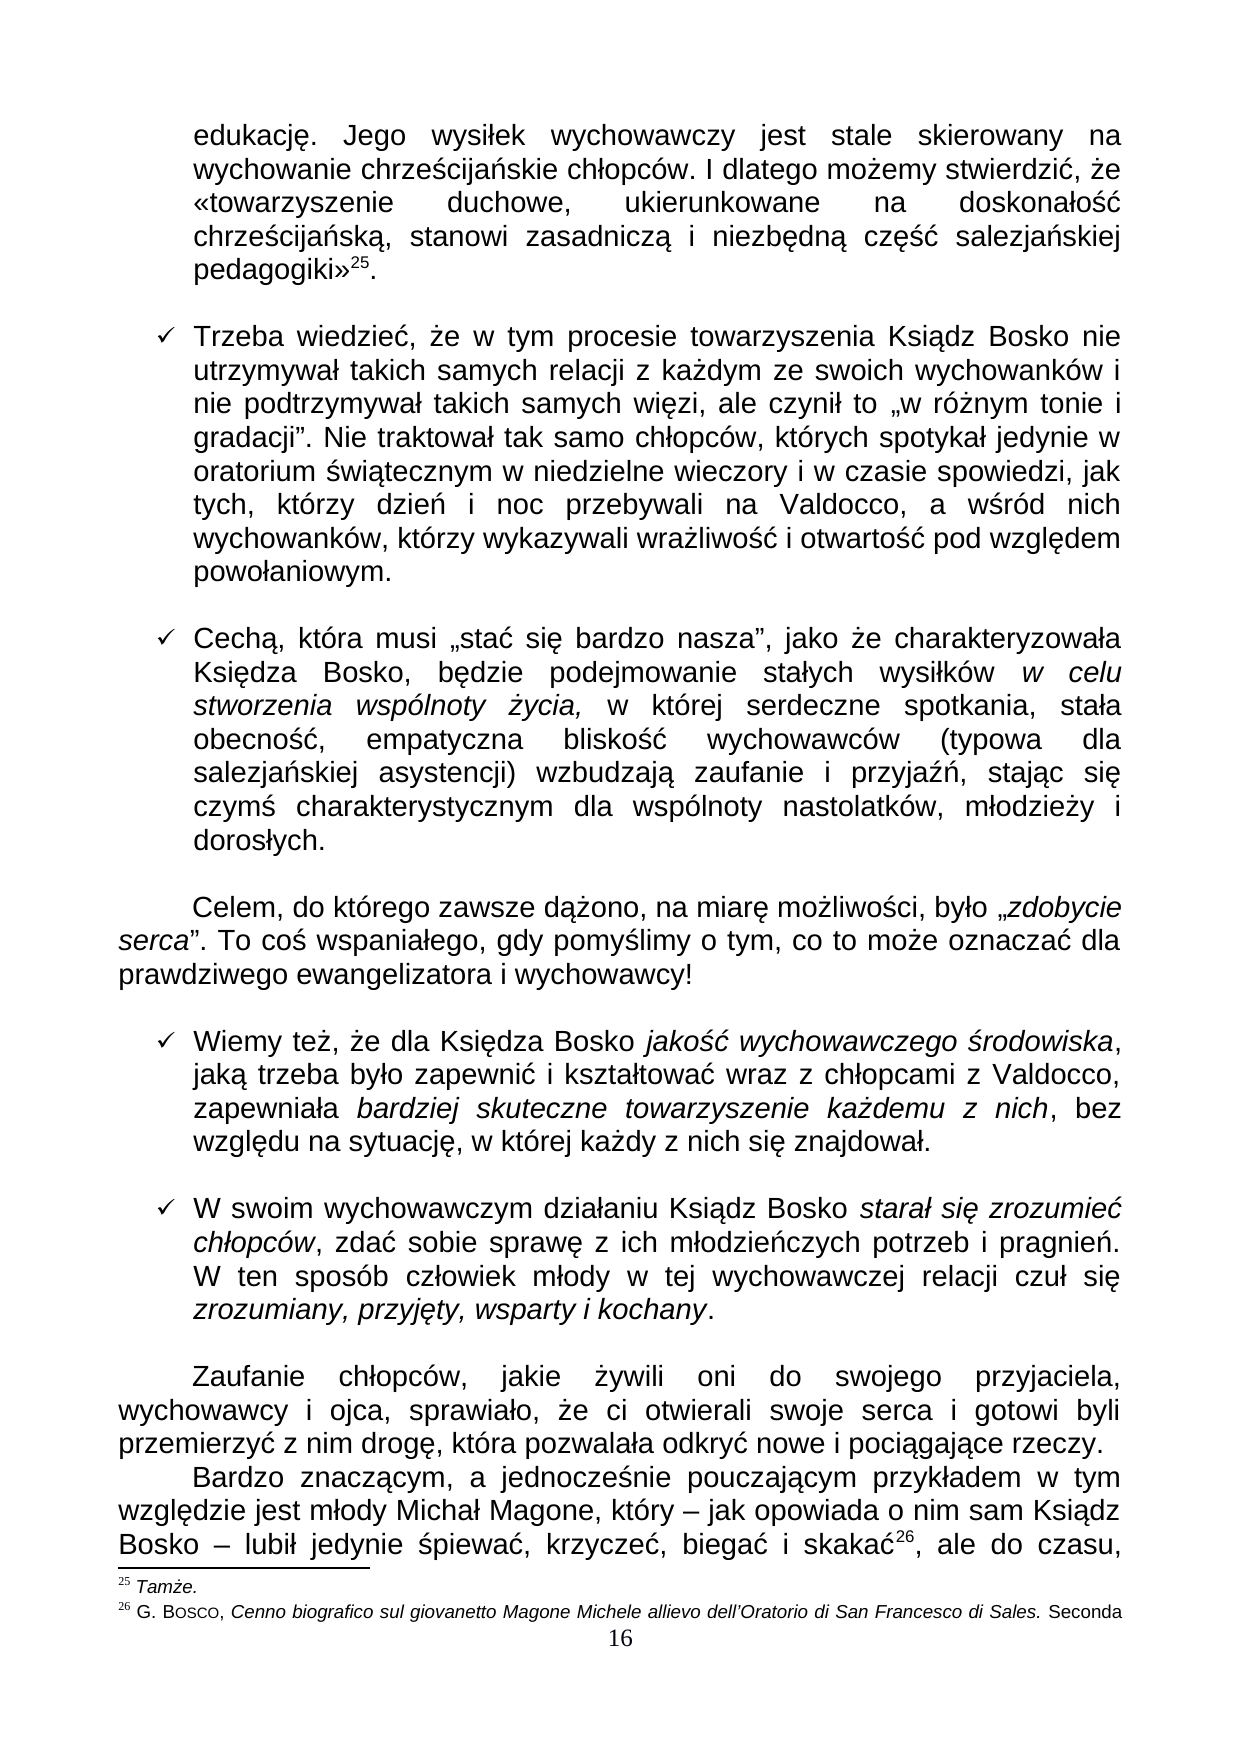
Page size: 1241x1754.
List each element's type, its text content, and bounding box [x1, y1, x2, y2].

list W swoim wychowawczym działaniu Ksiądz Bosko starał się zrozumieć chłopców, zdać sobie sprawę z ich młodzieńczych potrzeb i pragnień. W ten sposób człowiek młody w tej wychowawczej relacji czuł się zrozumiany, przyjęty, wsparty i kochany. [156, 1191, 1122, 1326]
text Zaufanie chłopców, jakie żywili oni do swojego przyjaciela, wychowawcy i ojca, sprawiało, że ci otwierali swoje serca i gotowi byli przemierzyć z nim drogę, która pozwalała odkryć nowe i pociągające rzeczy. [118, 1359, 1122, 1460]
list Trzeba wiedzieć, że w tym procesie towarzyszenia Ksiądz Bosko nie utrzymywał takich samych relacji z każdym ze swoich wychowanków i nie podtrzymywał takich samych więzi, ale czynił to „w różnym tonie i gradacji”. Nie traktował tak samo chłopców, których spotykał jedynie w oratorium świątecznym w niedzielne wieczory i w czasie spowiedzi, jak tych, którzy dzień i noc przebywali na Valdocco, a wśród nich wychowanków, którzy wykazywali wrażliwość i otwartość pod względem powołaniowym. [156, 319, 1122, 588]
list Cechą, która musi „stać się bardzo nasza”, jako że charakteryzowała Księdza Bosko, będzie podejmowanie stałych wysiłków w celu stworzenia wspólnoty życia, w której serdeczne spotkania, stała obecność, empatyczna bliskość wychowawców (typowa dla salezjańskiej asystencji) wzbudzają zaufanie i przyjaźń, stając się czymś charakterystycznym dla wspólnoty nastolatków, młodzieży i dorosłych. [156, 621, 1122, 856]
list Wiemy też, że dla Księdza Bosko jakość wychowawczego środowiska, jaką trzeba było zapewnić i kształtować wraz z chłopcami z Valdocco, zapewniała bardziej skuteczne towarzyszenie każdemu z nich, bez względu na sytuację, w której każdy z nich się znajdował. [156, 1024, 1122, 1158]
text Celem, do którego zawsze dążono, na miarę możliwości, było „zdobycie serca”. To coś wspaniałego, gdy pomyślimy o tym, co to może oznaczać dla prawdziwego ewangelizatora i wychowawcy! [118, 889, 1122, 990]
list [156, 118, 1122, 286]
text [118, 1460, 1122, 1560]
